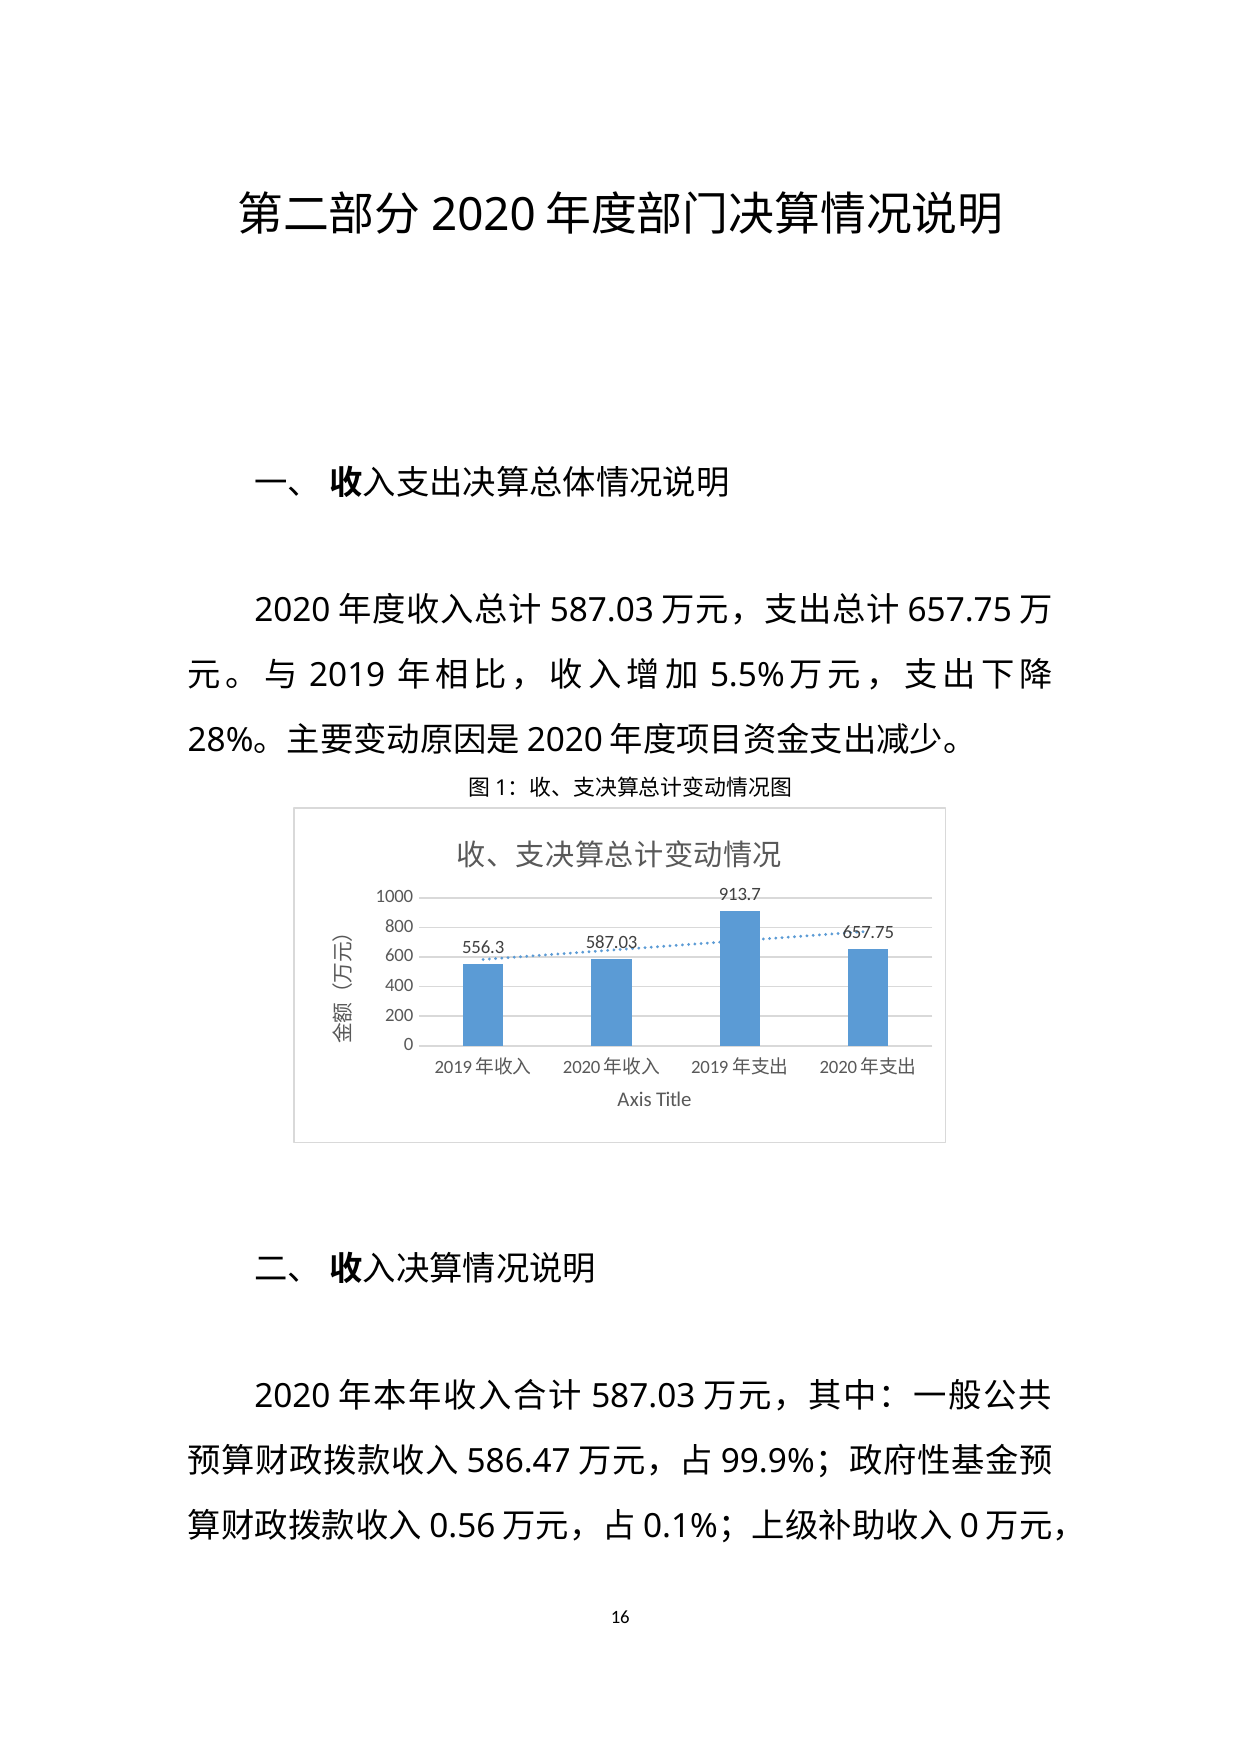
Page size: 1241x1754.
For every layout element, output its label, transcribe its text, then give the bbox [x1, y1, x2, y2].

text 2020年度收入总计587.03万元，支出总计657.75万元。与2019年相比，收入增加5.5%万元，支出下降28%。主要变动原因是2020年度项目资金支出减少。 [187, 574, 1053, 769]
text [187, 1361, 1053, 1556]
text 图1：收、支决算总计变动情况图 [187, 769, 1053, 802]
subtitle 第二部分 2020年度部门决算情况说明 [187, 162, 1053, 259]
subtitle 收入支出决算总体情况说明 [254, 447, 1053, 512]
subtitle 收入决算情况说明 [254, 829, 1053, 1299]
